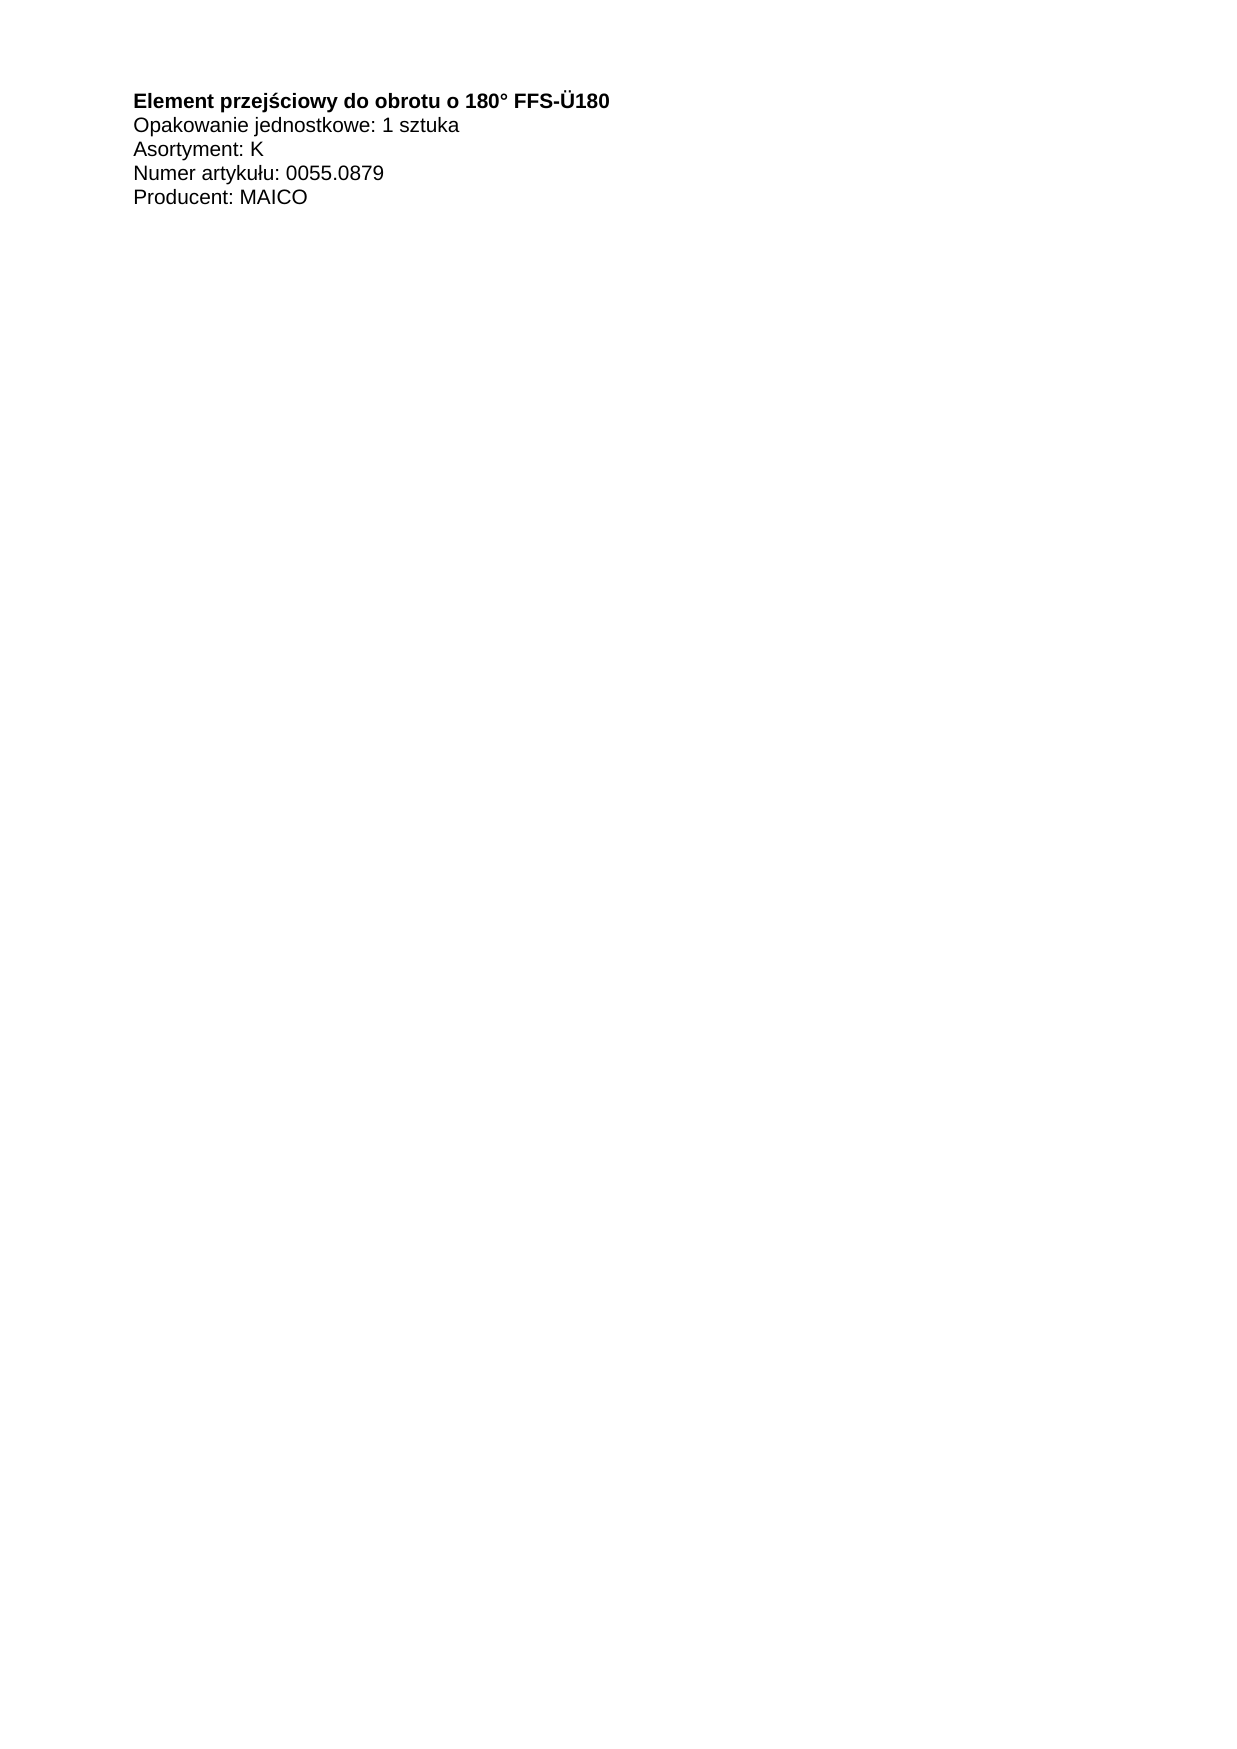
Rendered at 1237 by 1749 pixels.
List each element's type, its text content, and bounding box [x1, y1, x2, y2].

text Element przejściowy do obrotu o 180° FFS-Ü180Opakowanie jednostkowe: 1 sztukaAsortyment: K Numer artykułu: 0055.0879Producent: MAICO [133, 89, 1148, 208]
